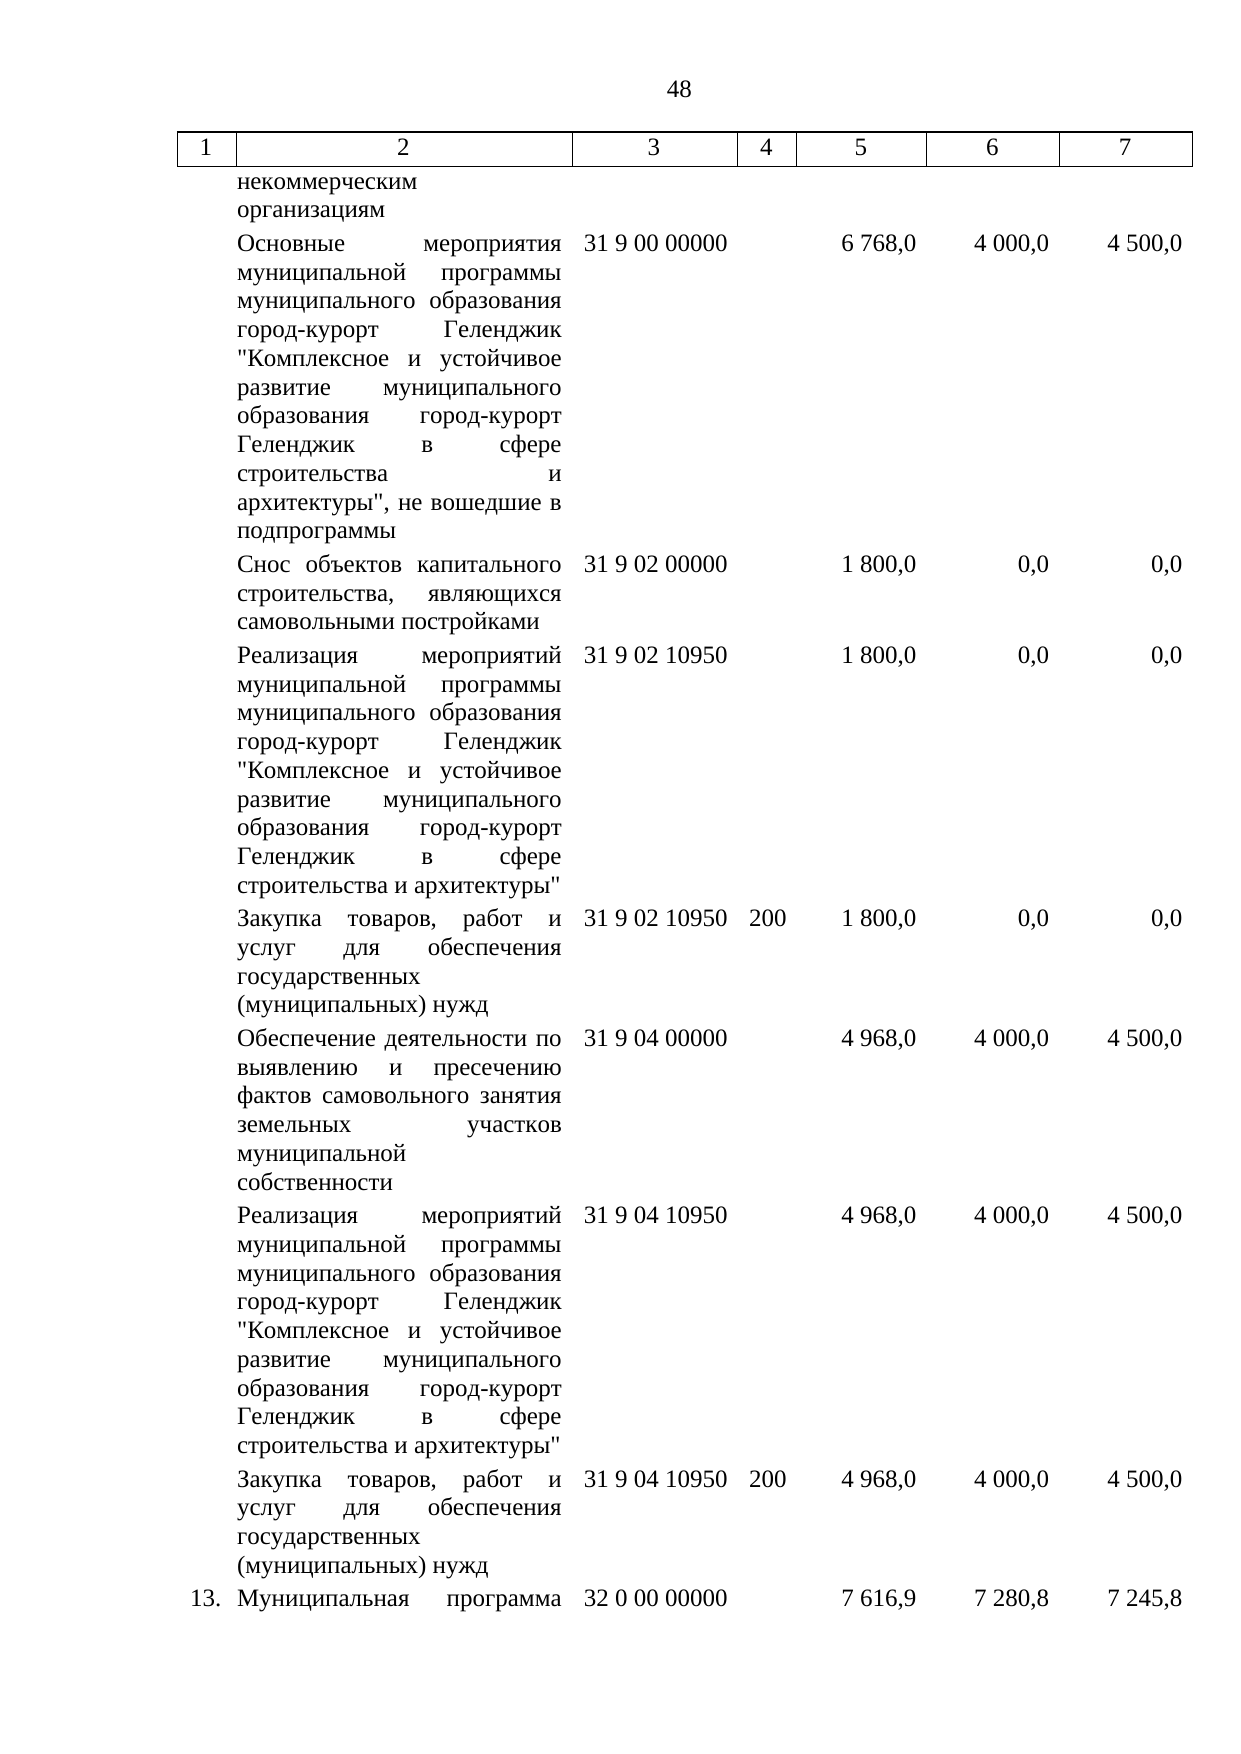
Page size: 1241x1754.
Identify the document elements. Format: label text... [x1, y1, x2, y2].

table_header 2 [237, 133, 572, 166]
table_header 3 [573, 133, 737, 166]
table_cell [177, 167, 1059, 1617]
table_header 7 [1060, 133, 1192, 166]
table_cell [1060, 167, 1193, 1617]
table_header 4 [738, 133, 796, 166]
table_header 5 [797, 133, 926, 166]
table_header 1 [178, 133, 236, 166]
table_header 6 [927, 133, 1059, 166]
